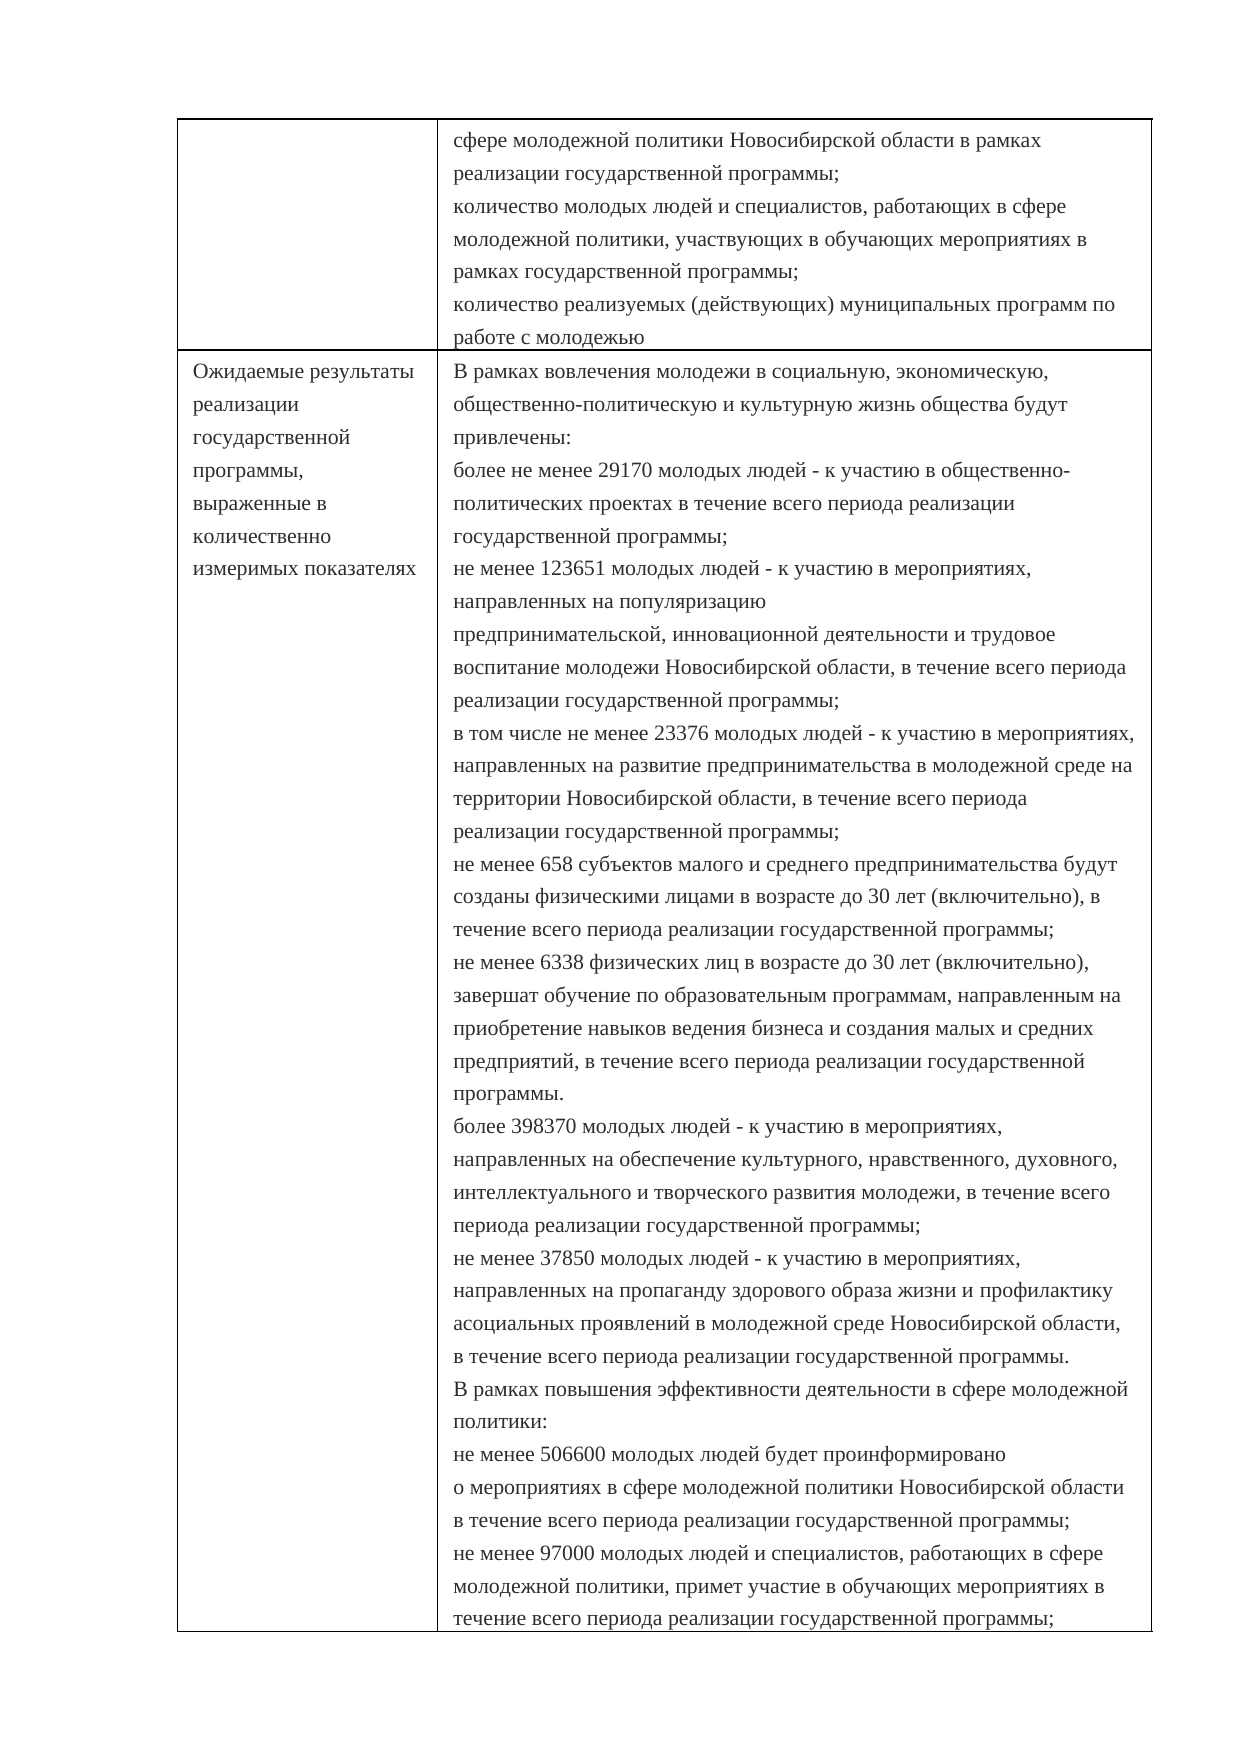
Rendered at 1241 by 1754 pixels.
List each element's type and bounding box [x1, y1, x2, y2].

table_cell [178, 351, 437, 1631]
table_cell [178, 120, 437, 349]
table_cell [438, 120, 1151, 349]
table_cell [438, 351, 1151, 1631]
